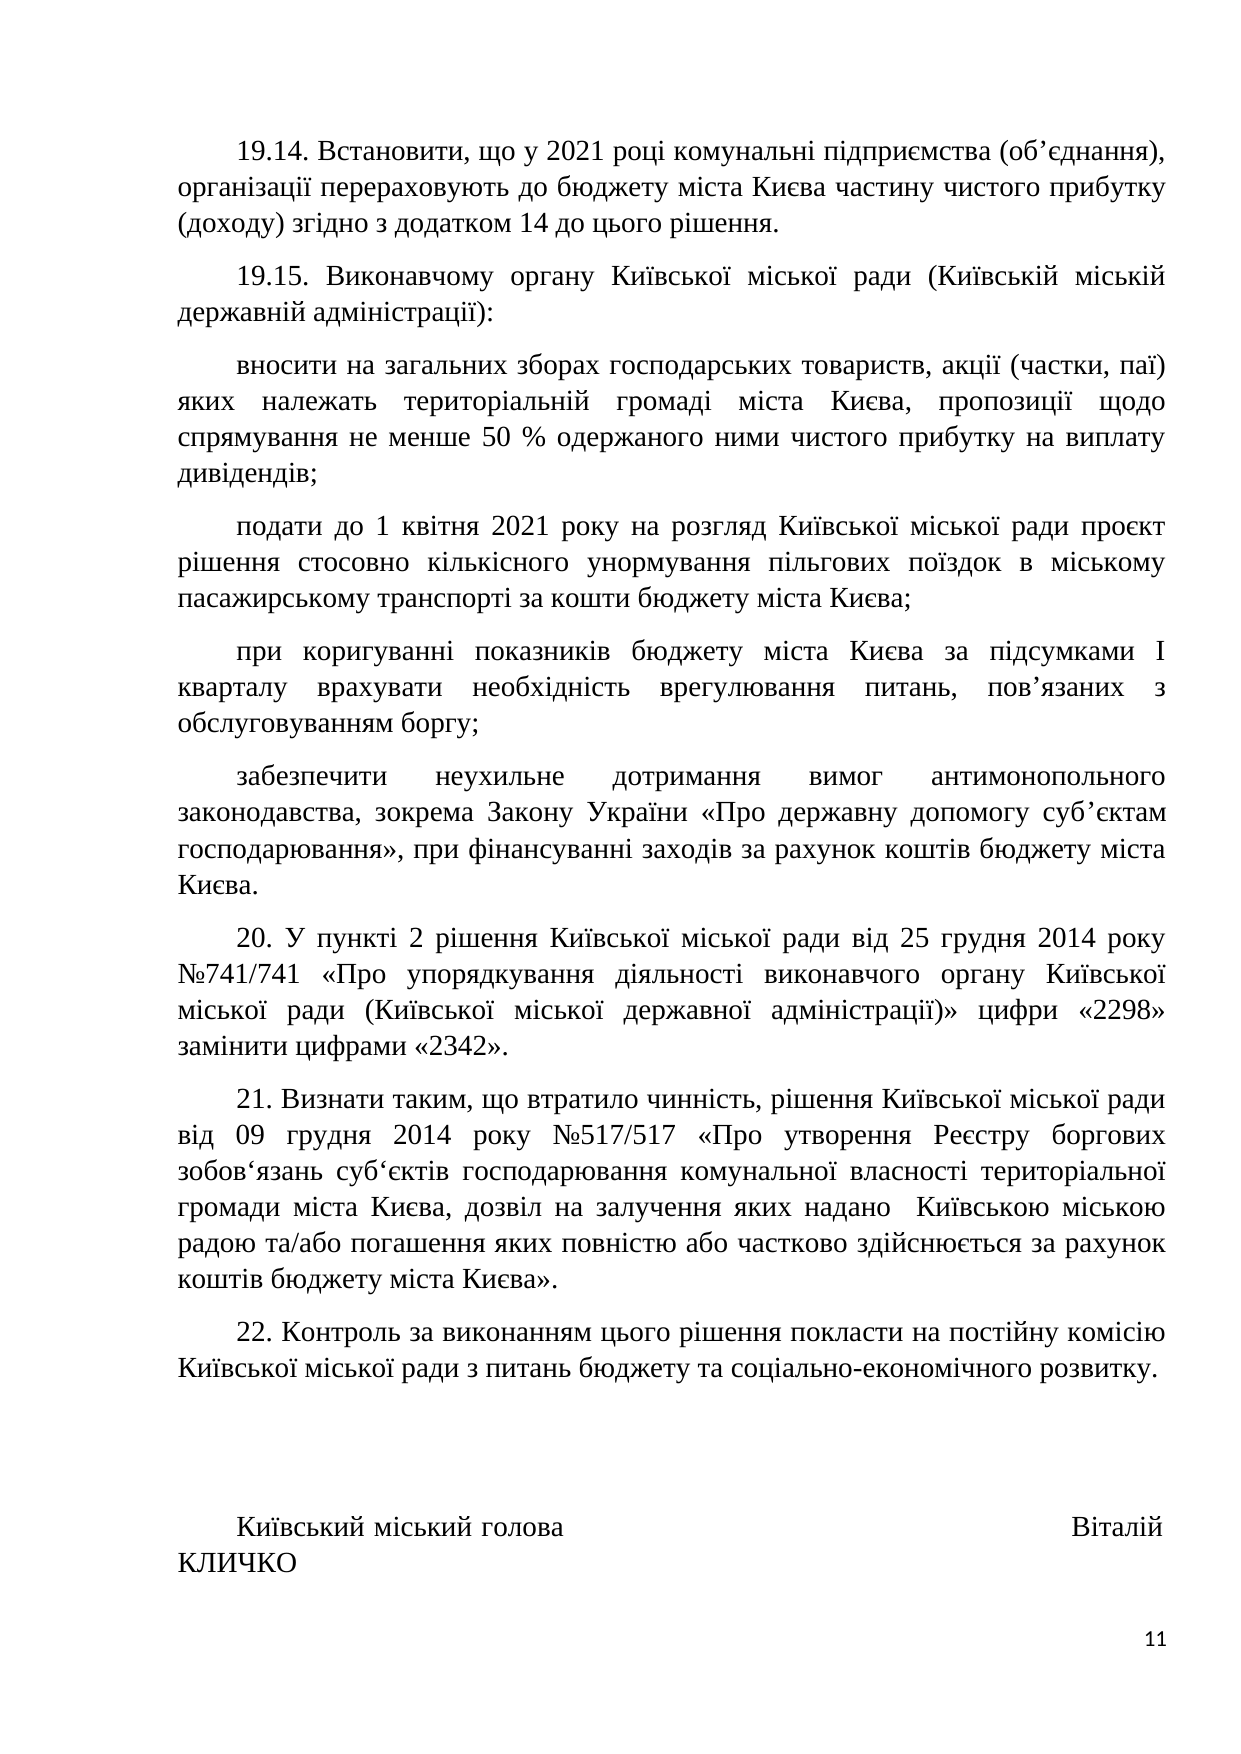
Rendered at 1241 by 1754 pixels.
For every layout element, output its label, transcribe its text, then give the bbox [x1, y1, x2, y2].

text вносити на загальних зборах господарських товариств, акції (частки, паї) яких належать територіальній громаді міста Києва, пропозиції щодо спрямування не менше 50 % одержаного ними чистого прибутку на виплату дивідендів; [177, 347, 1167, 489]
text 19.14. Встановити, що у 2021 році комунальні підприємства (об’єднання), організації перераховують до бюджету міста Києва частину чистого прибутку (доходу) згідно з додатком 14 до цього рішення. [177, 133, 1167, 239]
text 21. Визнати таким, що втратило чинність, рішення Київської міської ради від 09 грудня 2014 року №517/517 «Про утворення Реєстру боргових зобов‘язань суб‘єктів господарювання комунальної власності територіальної громади міста Києва, дозвіл на залучення яких надано Київською міською радою та/або погашення яких повністю або частково здійснюється за рахунок коштів бюджету міста Києва». [177, 1081, 1167, 1295]
text 19.15. Виконавчому органу Київської міської ради (Київській міській державній адміністрації): [177, 258, 1167, 328]
text 20. У пункті 2 рішення Київської міської ради від 25 грудня 2014 року №741/741 «Про упорядкування діяльності виконавчого органу Київської міської ради (Київської міської державної адміністрації)» цифри «2298» замінити цифрами «2342». [177, 920, 1167, 1062]
text при коригуванні показників бюджету міста Києва за підсумками І кварталу врахувати необхідність врегулювання питань, пов’язаних з обслуговуванням боргу; [177, 633, 1167, 739]
text Київський міський голова Віталій КЛИЧКО [177, 1509, 1167, 1579]
text забезпечити неухильне дотримання вимог антимонопольного законодавства, зокрема Закону України «Про державну допомогу суб’єктам господарювання», при фінансуванні заходів за рахунок коштів бюджету міста Києва. [177, 758, 1167, 900]
text подати до 1 квітня 2021 року на розгляд Київської міської ради проєкт рішення стосовно кількісного унормування пільгових поїздок в міському пасажирському транспорті за кошти бюджету міста Києва; [177, 508, 1167, 614]
text 22. Контроль за виконанням цього рішення покласти на постійну комісію Київської міської ради з питань бюджету та соціально-економічного розвитку. [177, 1314, 1167, 1384]
